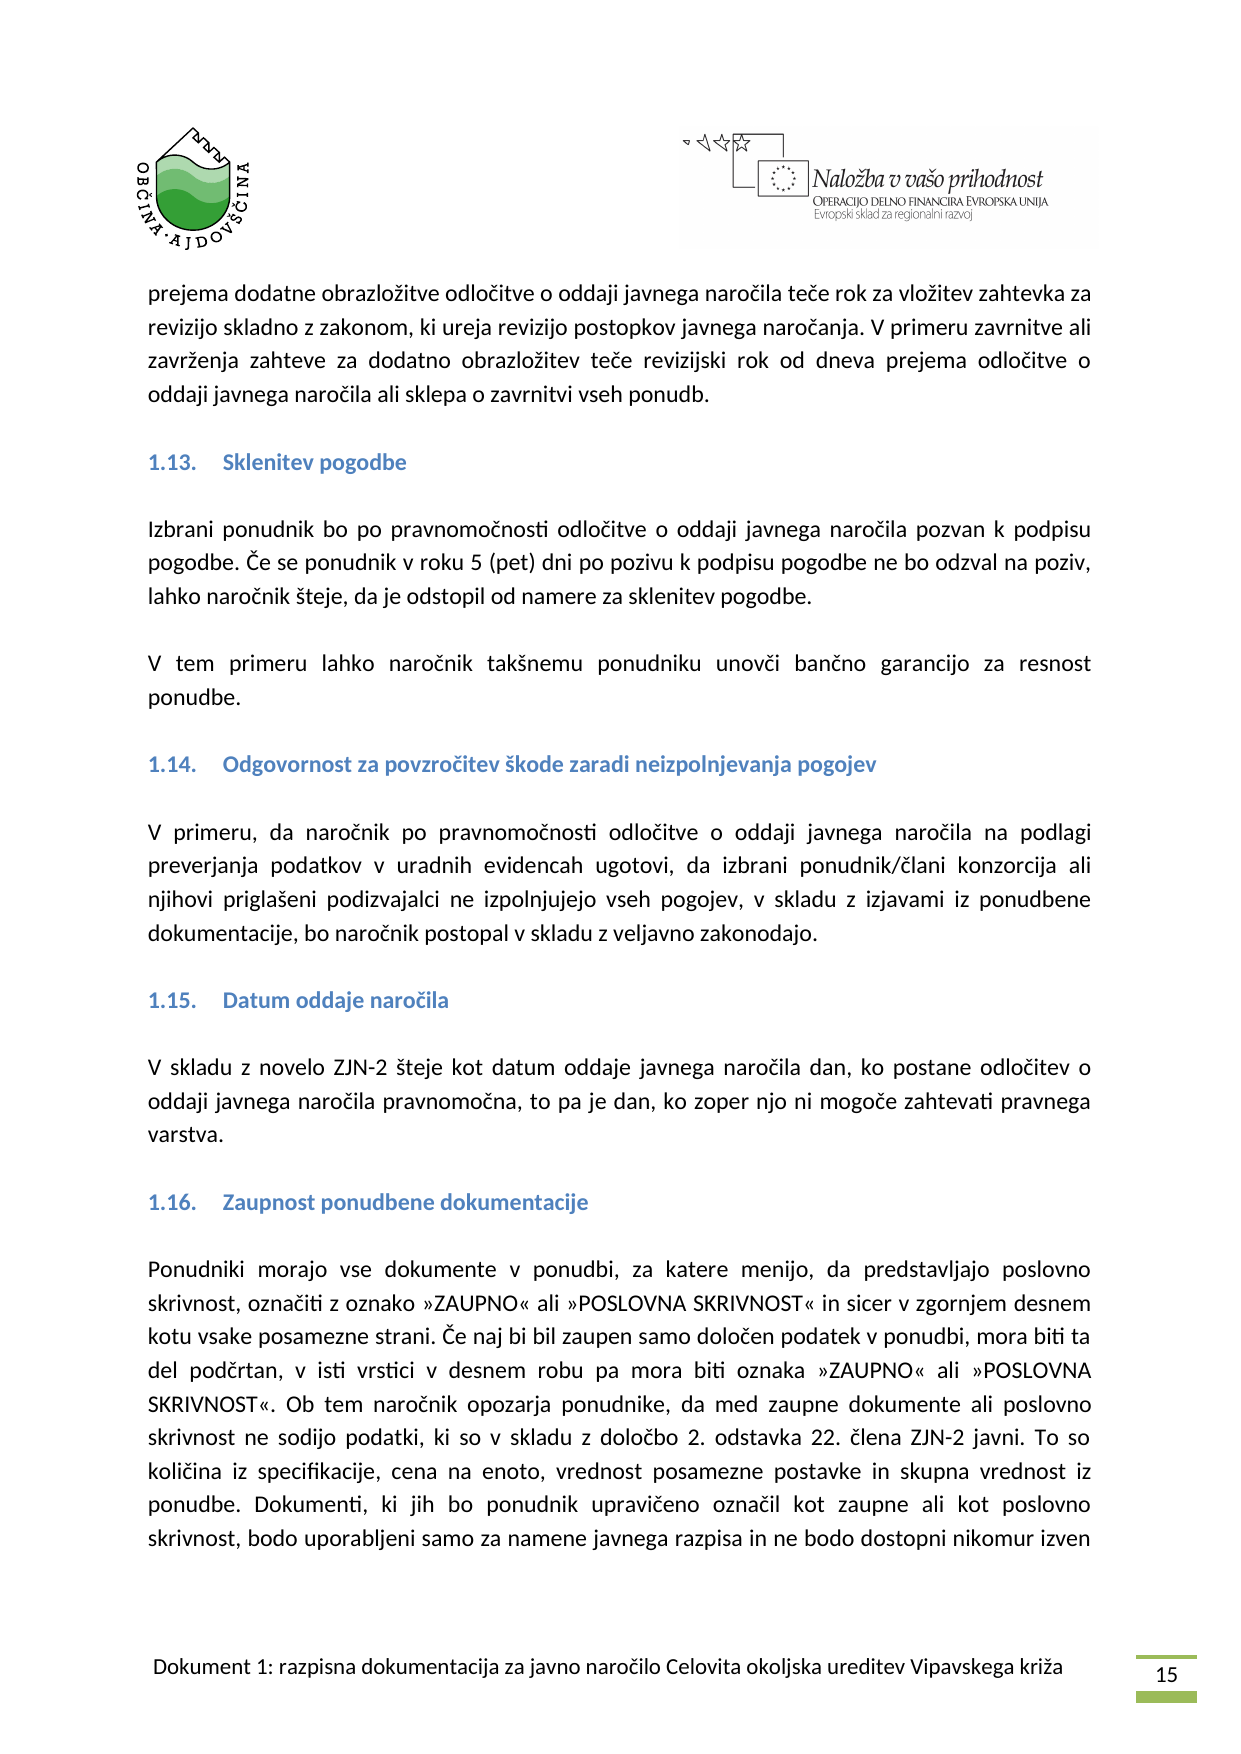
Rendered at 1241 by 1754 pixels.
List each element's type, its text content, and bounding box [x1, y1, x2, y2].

subtitle Sklenitev pogodbe [148, 447, 1093, 476]
subtitle Datum oddaje naročila [148, 985, 1093, 1014]
subtitle Odgovornost za povzročitev škode zaradi neizpolnjevanja pogojev [148, 749, 1093, 779]
text Izbrani ponudnik bo po pravnomočnosti odločitve o oddaji javnega naročila pozvan k podpisu pogodbe. Če se ponudnik v roku 5 (pet) dni po pozivu k podpisu pogodbe ne bo odzval na poziv, lahko naročnik šteje, da je odstopil od namere za sklenitev pogodbe. [148, 514, 1093, 610]
picture [679, 126, 1099, 249]
text V primeru, da naročnik po pravnomočnosti odločitve o oddaji javnega naročila na podlagi preverjanja podatkov v uradnih evidencah ugotovi, da izbrani ponudnik/člani konzorcija ali njihovi priglašeni podizvajalci ne izpolnjujejo vseh pogojev, v skladu z izjavami iz ponudbene dokumentacije, bo naročnik postopal v skladu z veljavno zakonodajo. [148, 817, 1093, 947]
subtitle Zaupnost ponudbene dokumentacije [148, 1187, 1093, 1216]
text V skladu z novelo ZJN-2 šteje kot datum oddaje javnega naročila dan, ko postane odločitev o oddaji javnega naročila pravnomočna, to pa je dan, ko zoper njo ni mogoče zahtevati pravnega varstva. [148, 1052, 1093, 1149]
text V tem primeru lahko naročnik takšnemu ponudniku unovči bančno garancijo za resnost ponudbe. [148, 648, 1093, 711]
